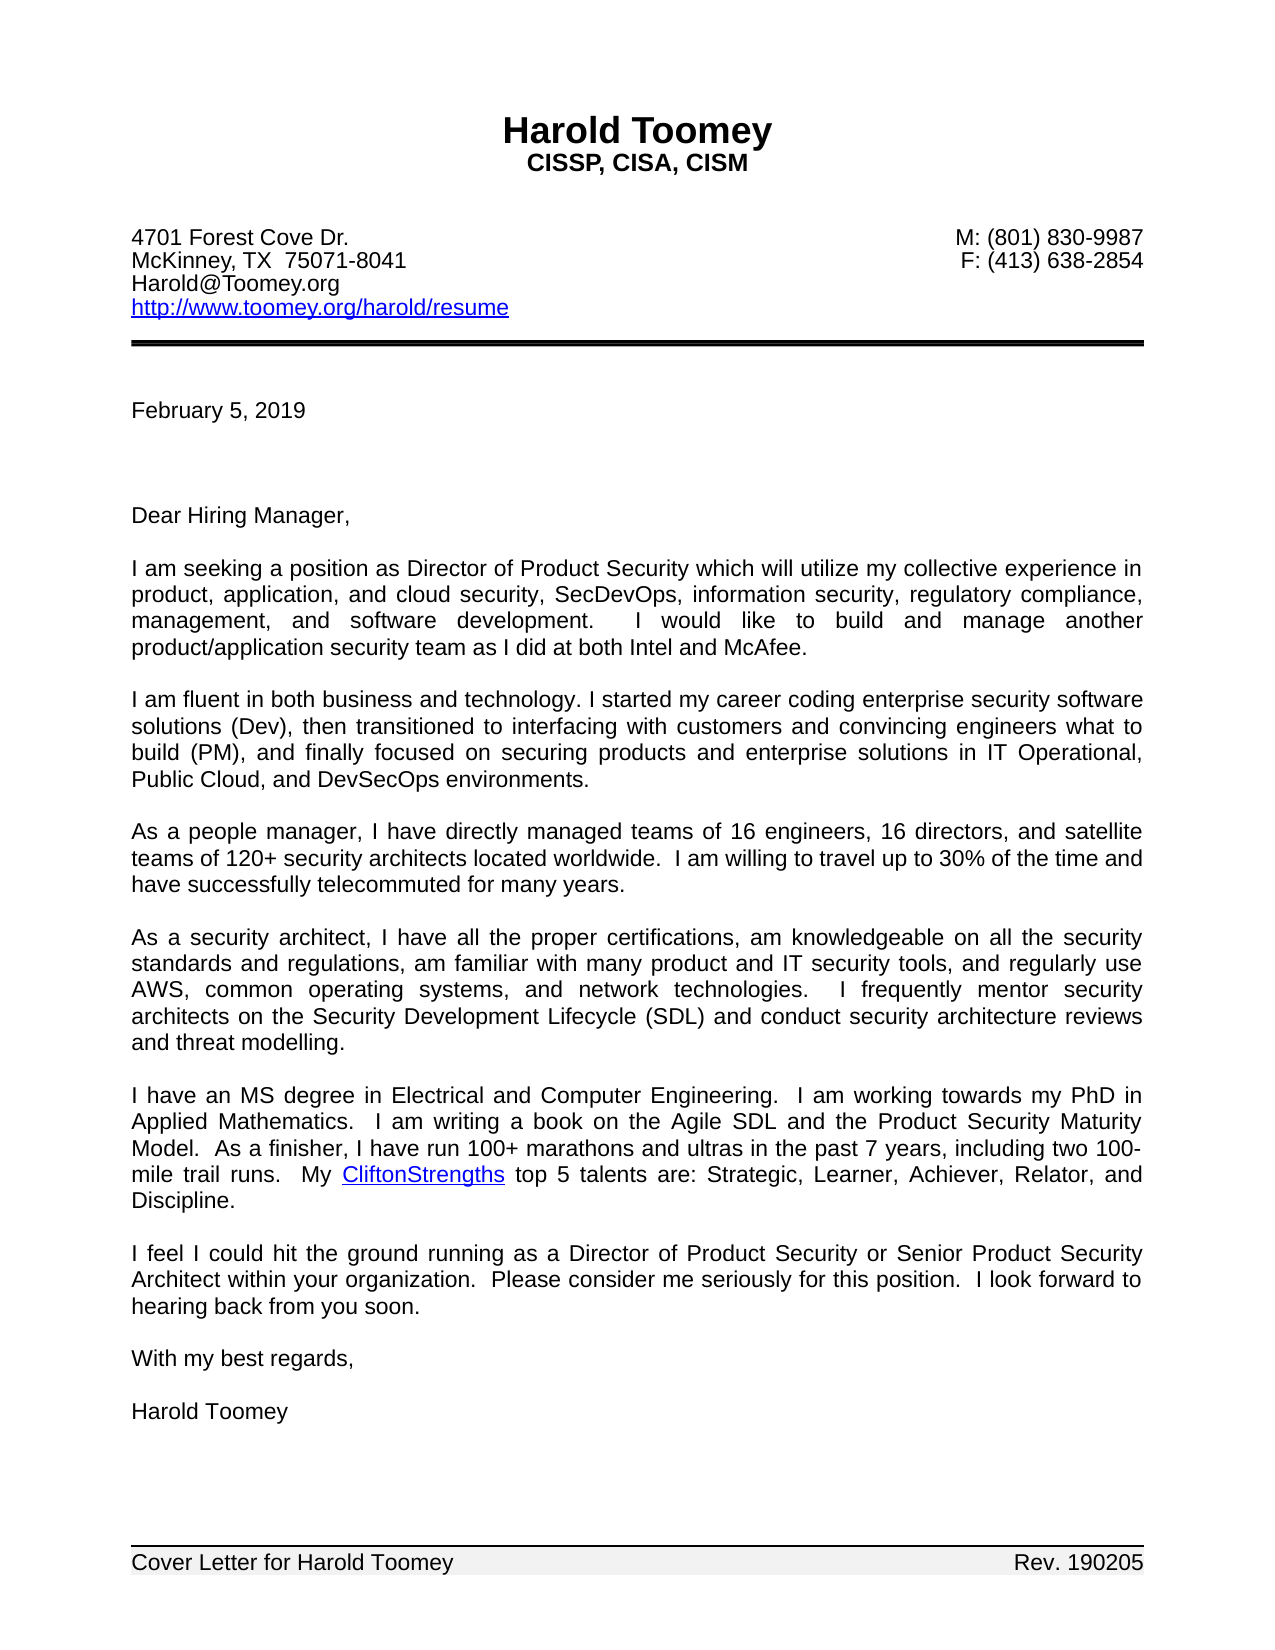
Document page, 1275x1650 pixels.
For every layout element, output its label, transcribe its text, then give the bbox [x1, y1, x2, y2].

text CISSP, CISA, CISM [131, 151, 1144, 176]
text February 5, 2019 [131, 397, 1144, 423]
text With my best regards, [131, 1345, 1144, 1372]
text Harold@Toomey.org [131, 273, 1144, 296]
text Harold Toomey [131, 1398, 1144, 1424]
text Harold Toomey [131, 112, 1144, 151]
text I have an MS degree in Electrical and Computer Engineering. I am working towards my PhD in Applied Mathematics. I am writing a book on the Agile SDL and the Product Security Maturity Model. As a finisher, I have run 100+ marathons and ultras in the past 7 years, including two 100-mile trail runs. My CliftonStrengths top 5 talents are: Strategic, Learner, Achiever, Relator, and Discipline. [131, 1082, 1144, 1213]
text McKinney, TX 75071-8041 F: (413) 638-2854 [131, 249, 1144, 273]
text I am seeking a position as Director of Product Security which will utilize my collective experience in product, application, and cloud security, SecDevOps, information security, regulatory compliance, management, and software development. I would like to build and manage another product/application security team as I did at both Intel and McAfee. [131, 555, 1144, 660]
text http://www.toomey.org/harold/resume [131, 296, 1144, 320]
text As a security architect, I have all the proper certifications, am knowledgeable on all the security standards and regulations, am familiar with many product and IT security tools, and regularly use AWS, common operating systems, and network technologies. I frequently mentor security architects on the Security Development Lifecycle (SDL) and conduct security architecture reviews and threat modelling. [131, 924, 1144, 1055]
text 4701 Forest Cove Dr. M: (801) 830-9987 [131, 226, 1144, 249]
text As a people manager, I have directly managed teams of 16 engineers, 16 directors, and satellite teams of 120+ security architects located worldwide. I am willing to travel up to 30% of the time and have successfully telecommuted for many years. [131, 818, 1144, 897]
text I am fluent in both business and technology. I started my career coding enterprise security software solutions (Dev), then transitioned to interfacing with customers and convincing engineers what to build (PM), and finally focused on securing products and enterprise solutions in IT Operational, Public Cloud, and DevSecOps environments. [131, 686, 1144, 792]
text I feel I could hit the ground running as a Director of Product Security or Senior Product Security Architect within your organization. Please consider me seriously for this position. I look forward to hearing back from you soon. [131, 1240, 1144, 1319]
text Dear Hiring Manager, [131, 502, 1144, 528]
